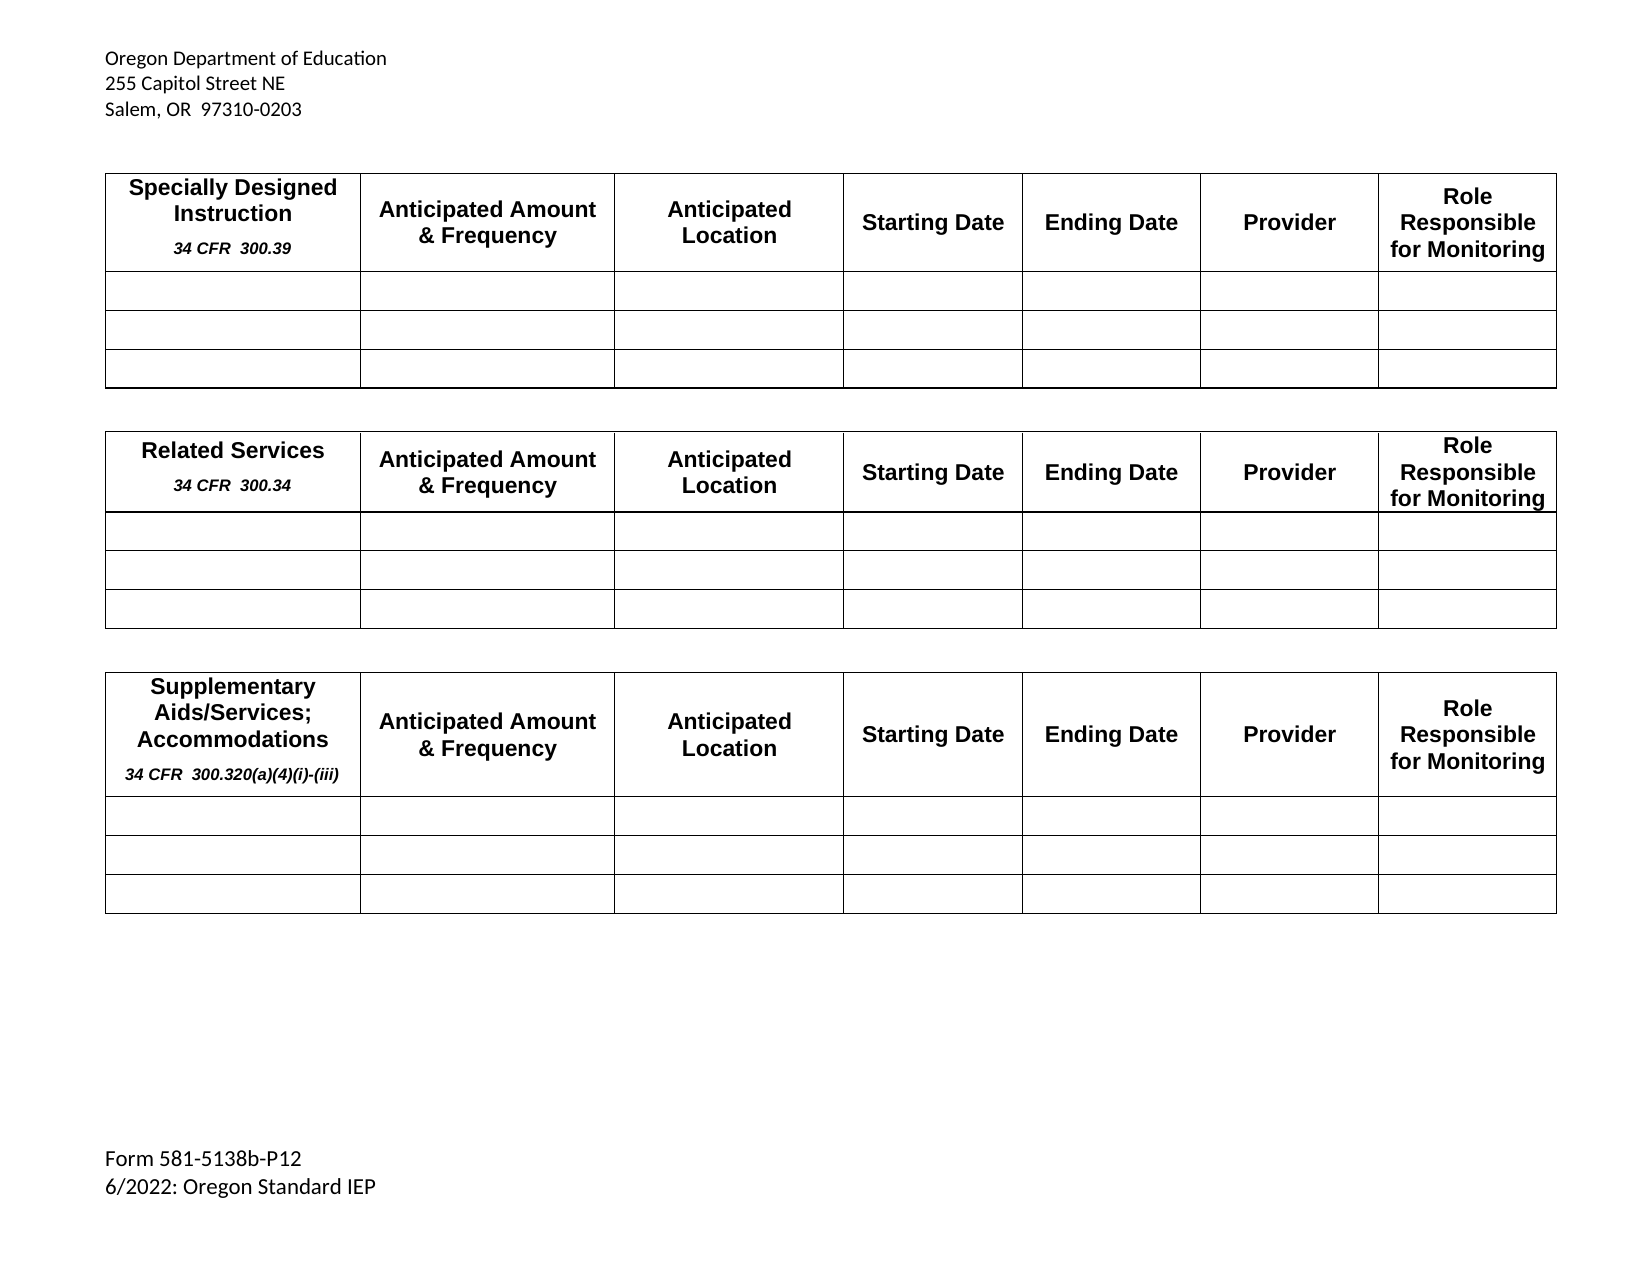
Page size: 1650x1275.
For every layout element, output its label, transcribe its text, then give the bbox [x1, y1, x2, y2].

table_header Specially Designed Instruction 34 CFR 300.39 [106, 174, 360, 271]
table_header Starting Date [844, 432, 1022, 511]
table_cell [1023, 875, 1200, 913]
table_cell [615, 797, 843, 835]
table_cell [1379, 513, 1556, 550]
table_cell [844, 875, 1022, 913]
table_header Anticipated Location [615, 432, 843, 511]
table_cell [361, 875, 614, 913]
table_header Anticipated Amount & Frequency [361, 432, 614, 511]
table_header Ending Date [1023, 174, 1200, 271]
table_cell [1379, 272, 1556, 310]
table_cell [361, 272, 614, 310]
table_cell [615, 836, 843, 874]
table_cell [844, 513, 1022, 550]
table_cell [106, 797, 360, 835]
table_header Role Responsible for Monitoring [1379, 174, 1556, 271]
table_cell [361, 350, 614, 387]
table_cell [106, 551, 360, 589]
table_cell [844, 590, 1022, 628]
table_cell [106, 311, 360, 349]
table_header Ending Date [1023, 673, 1200, 796]
table_cell [106, 513, 360, 550]
table_cell [361, 311, 614, 349]
table_header Ending Date [1023, 432, 1200, 511]
table_cell [844, 311, 1022, 349]
table_cell [1379, 797, 1556, 835]
table_cell [361, 513, 614, 550]
table_cell [1201, 590, 1378, 628]
table_cell [615, 311, 843, 349]
table_cell [1201, 797, 1378, 835]
table_header Provider [1201, 432, 1378, 511]
table_cell [361, 797, 614, 835]
table_cell [361, 590, 614, 628]
table_header Related Services 34 CFR 300.34 [106, 432, 360, 511]
table_cell [615, 875, 843, 913]
table_header Role Responsible for Monitoring [1379, 673, 1556, 796]
table_header Role Responsible for Monitoring [1379, 432, 1556, 511]
table_cell [844, 797, 1022, 835]
table_cell [1201, 875, 1378, 913]
table_cell [1023, 272, 1200, 310]
table_cell [615, 272, 843, 310]
table_header Supplementary Aids/Services; Accommodations 34 CFR 300.320(a)(4)(i)-(iii) [106, 673, 360, 796]
table_cell [1201, 551, 1378, 589]
table_cell [106, 875, 360, 913]
table_cell [1201, 513, 1378, 550]
table_cell [106, 836, 360, 874]
table_cell [1023, 350, 1200, 387]
table_cell [844, 551, 1022, 589]
table_cell [1379, 836, 1556, 874]
table_cell [1201, 311, 1378, 349]
table_cell [361, 836, 614, 874]
table_cell [1023, 836, 1200, 874]
table_cell [1201, 272, 1378, 310]
table_cell [361, 551, 614, 589]
table_cell [1379, 875, 1556, 913]
table_cell [106, 272, 360, 310]
table_cell [844, 350, 1022, 387]
table_cell [615, 350, 843, 387]
table_header Anticipated Amount & Frequency [361, 673, 614, 796]
table_cell [844, 836, 1022, 874]
table_cell [615, 513, 843, 550]
table_cell [1023, 797, 1200, 835]
table_cell [1379, 551, 1556, 589]
table_cell [615, 551, 843, 589]
table_cell [106, 350, 360, 387]
table_cell [1201, 350, 1378, 387]
table_cell [1379, 590, 1556, 628]
table_header Provider [1201, 673, 1378, 796]
table_cell [1201, 836, 1378, 874]
table_cell [1023, 311, 1200, 349]
table_cell [1023, 513, 1200, 550]
table_cell [1379, 311, 1556, 349]
table_cell [844, 272, 1022, 310]
table_cell [1023, 551, 1200, 589]
table_header Anticipated Location [615, 174, 843, 271]
table_header Provider [1201, 174, 1378, 271]
table_header Anticipated Location [615, 673, 843, 796]
table_cell [1023, 590, 1200, 628]
table_cell [1379, 350, 1556, 387]
table_cell [615, 590, 843, 628]
table_header Anticipated Amount & Frequency [361, 174, 614, 271]
table_header Starting Date [844, 673, 1022, 796]
table_cell [106, 590, 360, 628]
table_header Starting Date [844, 174, 1022, 271]
